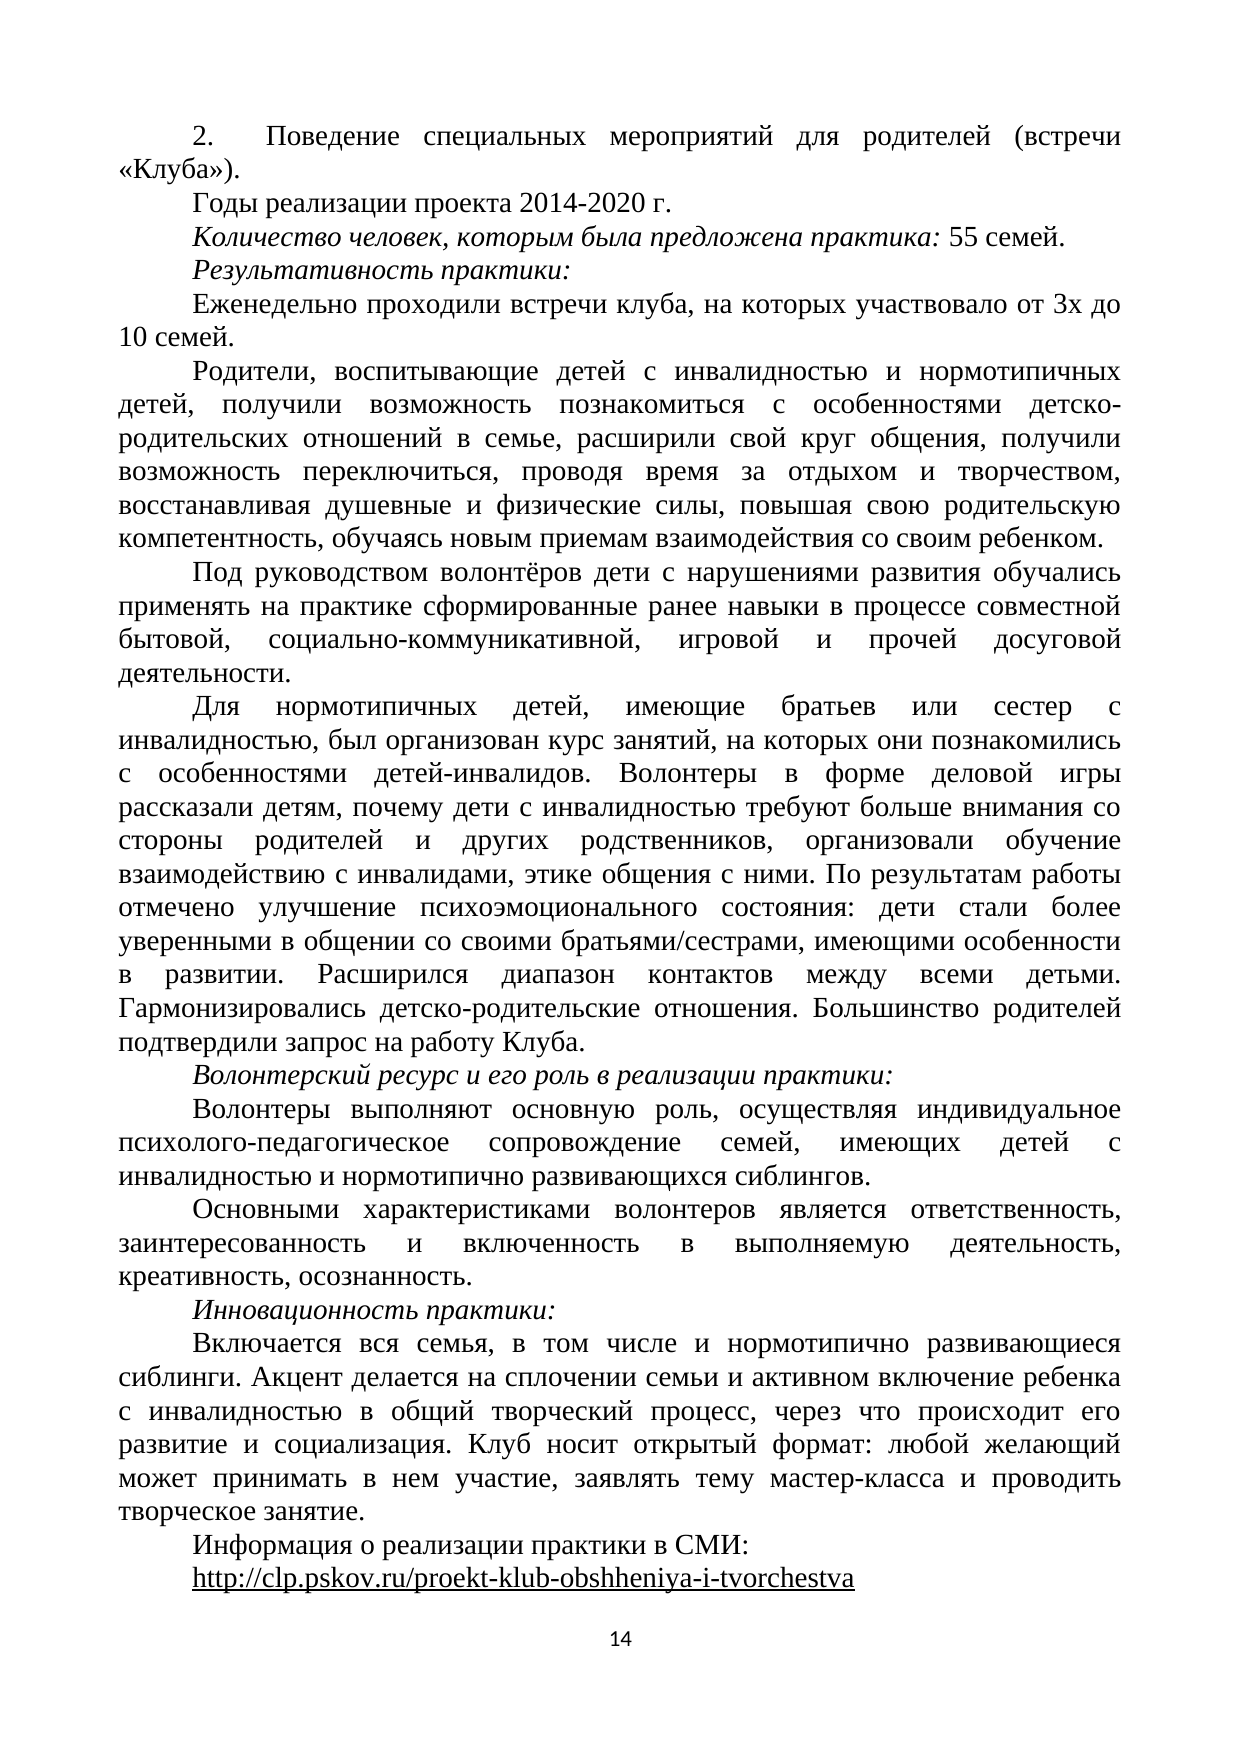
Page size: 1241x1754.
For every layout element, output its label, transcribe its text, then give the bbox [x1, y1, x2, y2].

text Информация о реализации практики в СМИ: [118, 1527, 1122, 1560]
list Поведение специальных мероприятий для родителей (встречи «Клуба»). [118, 118, 1122, 185]
text Волонтеры выполняют основную роль, осуществляя индивидуальное психолого-педагогическое сопровождение семей, имеющих детей с инвалидностью и нормотипично развивающихся сиблингов. [118, 1091, 1122, 1191]
text Результативность практики: [118, 252, 1122, 286]
text http://clp.pskov.ru/proekt-klub-obshheniya-i-tvorchestva [118, 1560, 1122, 1594]
text Под руководством волонтёров дети с нарушениями развития обучались применять на практике сформированные ранее навыки в процессе совместной бытовой, социально-коммуникативной, игровой и прочей досуговой деятельности. [118, 554, 1122, 688]
text Родители, воспитывающие детей с инвалидностью и нормотипичных детей, получили возможность познакомиться с особенностями детско-родительских отношений в семье, расширили свой круг общения, получили возможность переключиться, проводя время за отдыхом и творчеством, восстанавливая душевные и физические силы, повышая свою родительскую компетентность, обучаясь новым приемам взаимодействия со своим ребенком. [118, 353, 1122, 554]
text Волонтерский ресурс и его роль в реализации практики: [118, 1057, 1122, 1091]
text Включается вся семья, в том числе и нормотипично развивающиеся сиблинги. Акцент делается на сплочении семьи и активном включение ребенка с инвалидностью в общий творческий процесс, через что происходит его развитие и социализация. Клуб носит открытый формат: любой желающий может принимать в нем участие, заявлять тему мастер-класса и проводить творческое занятие. [118, 1326, 1122, 1527]
text Основными характеристиками волонтеров является ответственность, заинтересованность и включенность в выполняемую деятельность, креативность, осознанность. [118, 1191, 1122, 1292]
text Еженедельно проходили встречи клуба, на которых участвовало от 3х до 10 семей. [118, 286, 1122, 353]
text Инновационность практики: [118, 1292, 1122, 1326]
list Количество человек, которым была предложена практика: 55 семей. [118, 219, 1122, 252]
list Годы реализации проекта 2014-2020 г. [192, 185, 1122, 219]
text Для нормотипичных детей, имеющие братьев или сестер с инвалидностью, был организован курс занятий, на которых они познакомились с особенностями детей-инвалидов. Волонтеры в форме деловой игры рассказали детям, почему дети с инвалидностью требуют больше внимания со стороны родителей и других родственников, организовали обучение взаимодействию с инвалидами, этике общения с ними. По результатам работы отмечено улучшение психоэмоционального состояния: дети стали более уверенными в общении со своими братьями/сестрами, имеющими особенности в развитии. Расширился диапазон контактов между всеми детьми. Гармонизировались детско-родительские отношения. Большинство родителей подтвердили запрос на работу Клуба. [118, 688, 1122, 1057]
